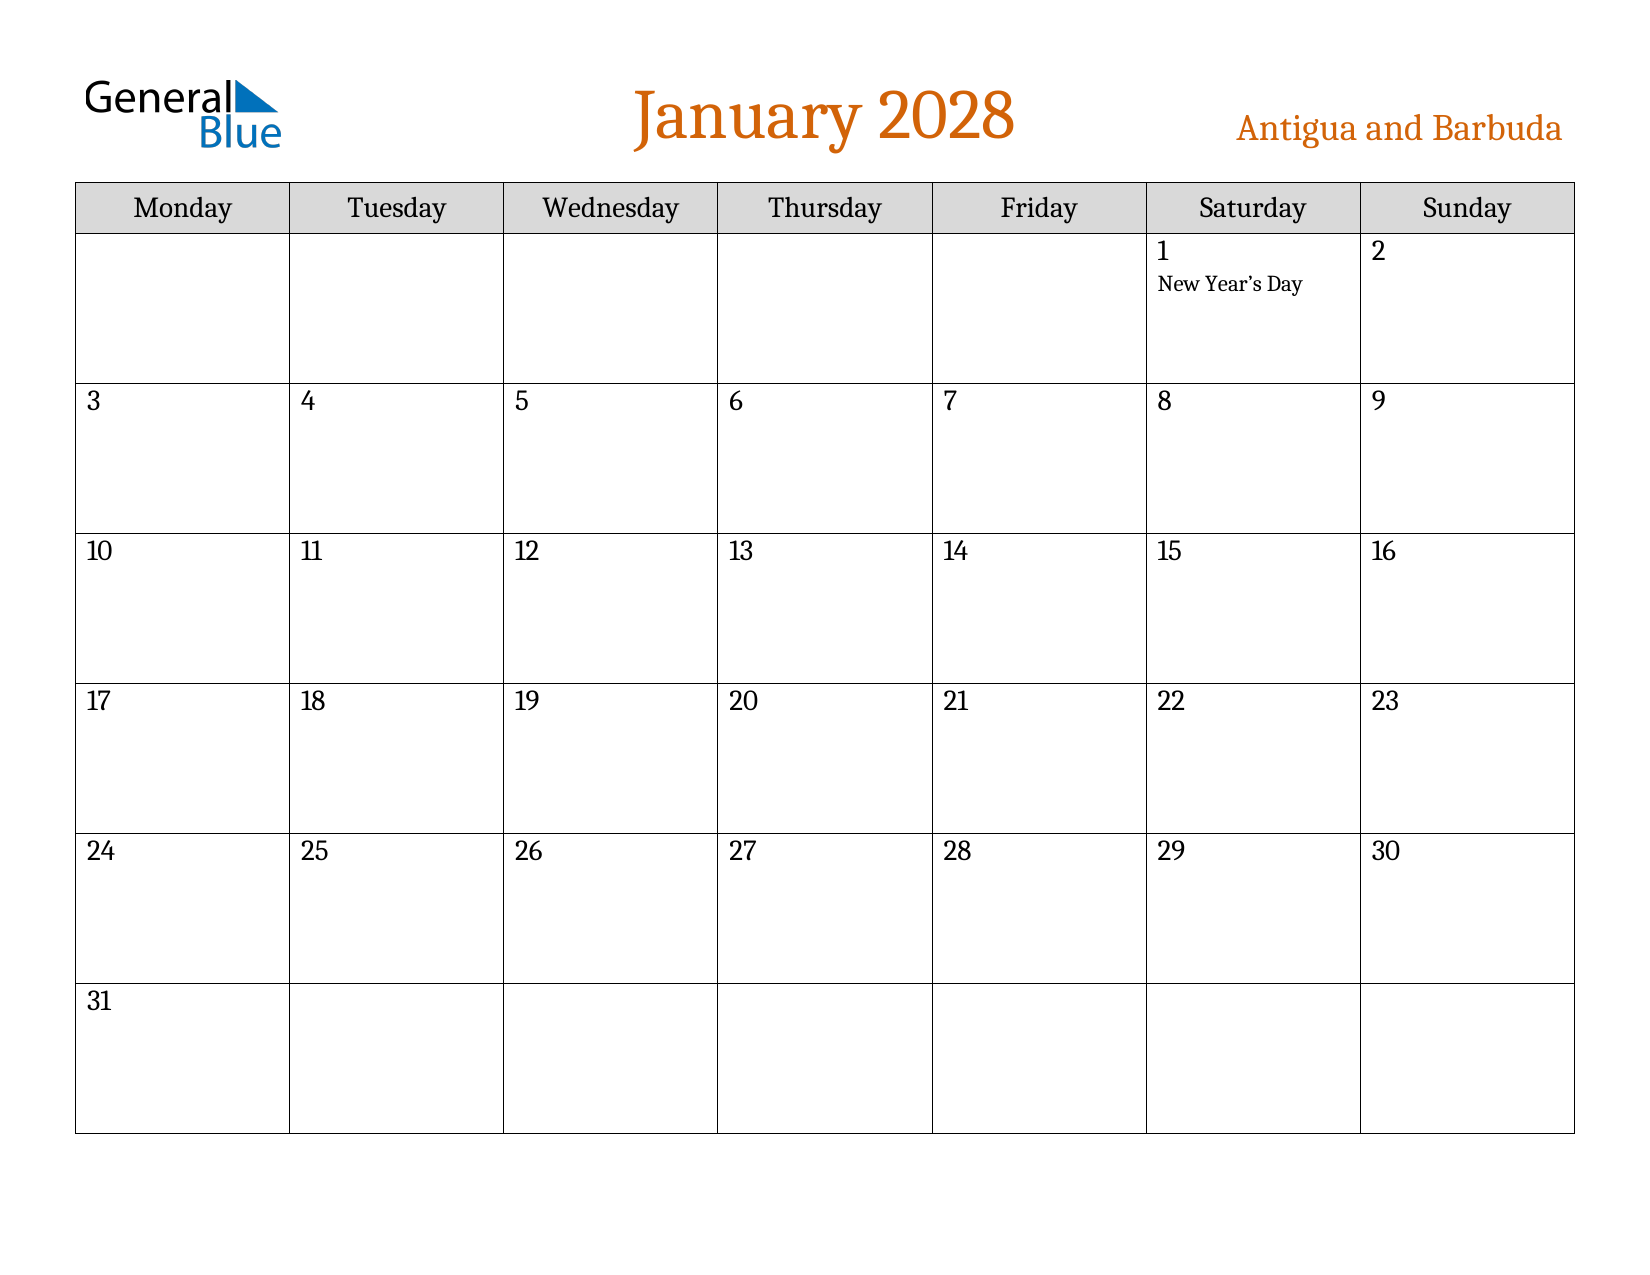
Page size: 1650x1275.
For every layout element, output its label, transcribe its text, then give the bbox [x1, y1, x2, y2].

table_cell [1147, 570, 1360, 683]
table_cell [504, 1020, 717, 1133]
table_cell [504, 720, 717, 833]
table_cell 31 [76, 984, 289, 1020]
table_cell 18 [290, 684, 503, 720]
table_cell [718, 570, 932, 683]
table_cell 6 [718, 384, 932, 420]
table_cell 25 [290, 834, 503, 870]
table_cell [1361, 870, 1574, 983]
table_cell [718, 720, 932, 833]
table_cell 26 [504, 834, 717, 870]
table_cell 12 [504, 534, 717, 570]
table_cell [718, 1020, 932, 1133]
table_cell Sunday [1361, 183, 1574, 233]
table_cell [1147, 720, 1360, 833]
table_cell [76, 270, 289, 383]
table_cell [933, 234, 1146, 270]
table_cell [1361, 1020, 1574, 1133]
table_header Antigua and Barbuda [1146, 75, 1574, 182]
table_cell [290, 870, 503, 983]
table_cell [76, 1020, 289, 1133]
table_cell 20 [718, 684, 932, 720]
table_cell [933, 984, 1146, 1020]
table_cell [290, 984, 503, 1020]
table_cell [76, 420, 289, 533]
table_cell Wednesday [504, 183, 717, 233]
table_cell [933, 1020, 1146, 1133]
table_cell [1361, 270, 1574, 383]
table_cell [1361, 420, 1574, 533]
table_cell [1361, 570, 1574, 683]
table_cell [1361, 720, 1574, 833]
table_cell [290, 570, 503, 683]
table_cell 4 [290, 384, 503, 420]
table_cell 5 [504, 384, 717, 420]
table_cell [1147, 420, 1360, 533]
table_header [76, 75, 503, 182]
table_cell [718, 870, 932, 983]
table_cell 29 [1147, 834, 1360, 870]
table_cell [933, 870, 1146, 983]
table_cell Monday [76, 183, 289, 233]
table_cell [718, 234, 932, 270]
table_cell [1147, 1020, 1360, 1133]
table_cell [933, 420, 1146, 533]
table_cell 8 [1147, 384, 1360, 420]
table_cell 23 [1361, 684, 1574, 720]
table_cell [504, 234, 717, 270]
picture [86, 80, 281, 148]
table_cell 22 [1147, 684, 1360, 720]
table_cell 10 [76, 534, 289, 570]
table_header January 2028 [504, 75, 1146, 182]
table_cell 30 [1361, 834, 1574, 870]
table_cell [290, 420, 503, 533]
table_cell [290, 270, 503, 383]
table_cell 1 [1147, 234, 1360, 270]
table_cell [504, 870, 717, 983]
table_cell 27 [718, 834, 932, 870]
table_cell 19 [504, 684, 717, 720]
table_cell [718, 984, 932, 1020]
table_cell 15 [1147, 534, 1360, 570]
table_cell New Year’s Day [1147, 270, 1360, 383]
table_cell 13 [718, 534, 932, 570]
table_cell Thursday [718, 183, 932, 233]
table_cell [504, 270, 717, 383]
table_cell [933, 270, 1146, 383]
table_cell [290, 1020, 503, 1133]
table_cell [504, 984, 717, 1020]
table_cell Saturday [1147, 183, 1360, 233]
table_cell 11 [290, 534, 503, 570]
table_cell [933, 720, 1146, 833]
table_cell 24 [76, 834, 289, 870]
table_cell 3 [76, 384, 289, 420]
table_cell 17 [76, 684, 289, 720]
table_cell 2 [1361, 234, 1574, 270]
table_cell [290, 720, 503, 833]
table_cell [504, 570, 717, 683]
table_cell [718, 270, 932, 383]
table_cell [933, 570, 1146, 683]
table_cell 21 [933, 684, 1146, 720]
table_cell Tuesday [290, 183, 503, 233]
table_cell [76, 234, 289, 270]
table_cell [1361, 984, 1574, 1020]
table_cell 9 [1361, 384, 1574, 420]
table_cell 28 [933, 834, 1146, 870]
table_cell [1147, 870, 1360, 983]
table_cell [718, 420, 932, 533]
table_cell 14 [933, 534, 1146, 570]
table_cell [504, 420, 717, 533]
table_cell [1147, 984, 1360, 1020]
table_cell [290, 234, 503, 270]
table_cell 16 [1361, 534, 1574, 570]
table_cell [76, 570, 289, 683]
table_cell 7 [933, 384, 1146, 420]
table_cell [76, 720, 289, 833]
table_cell [76, 870, 289, 983]
table_cell Friday [933, 183, 1146, 233]
